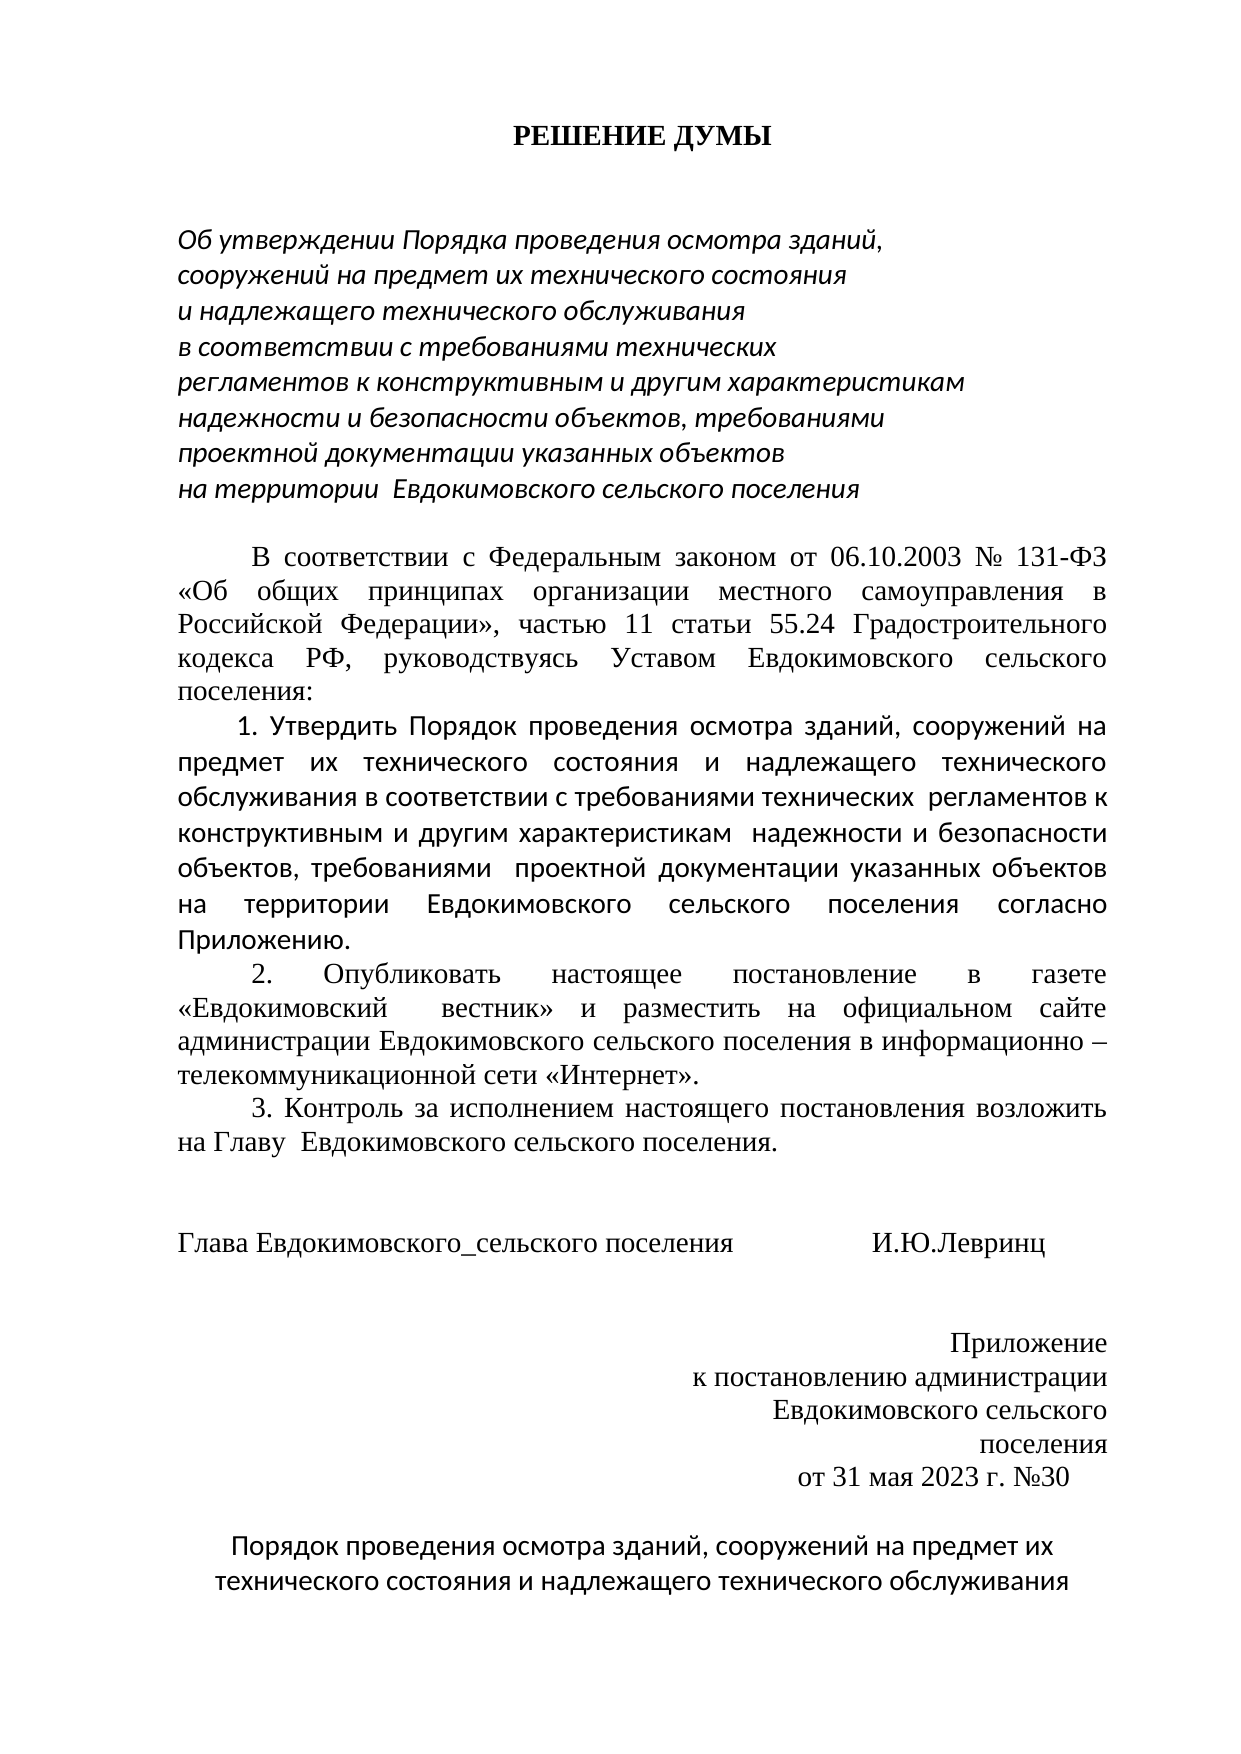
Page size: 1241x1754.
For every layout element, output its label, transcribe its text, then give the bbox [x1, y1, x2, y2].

title Приложение [797, 1325, 1107, 1359]
text и надлежащего технического обслуживания [177, 292, 1107, 328]
text 1. Утвердить Порядок проведения осмотра зданий, сооружений на предмет их технического состояния и надлежащего технического обслуживания в соответствии с требованиями технических регламентов к конструктивным и другим характеристикам надежности и безопасности объектов, требованиями проектной документации указанных объектов на территории Евдокимовского сельского поселения согласно Приложению. [177, 707, 1107, 956]
text Об утверждении Порядка проведения осмотра зданий, [177, 221, 1107, 256]
text Глава Евдокимовского_сельского поселения И.Ю.Левринц [177, 1225, 1107, 1258]
text в соответствии с требованиями технических [177, 328, 1107, 363]
title Евдокимовского сельского поселения [650, 1392, 1107, 1459]
text проектной документации указанных объектов [177, 434, 1107, 470]
text на территории Евдокимовского сельского поселения [177, 470, 1107, 506]
text 2. Опубликовать настоящее постановление в газете «Евдокимовский вестник» и разместить на официальном сайте администрации Евдокимовского сельского поселения в информационно – телекоммуникационной сети «Интернет». [177, 956, 1107, 1091]
text Порядок проведения осмотра зданий, сооружений на предмет их технического состояния и надлежащего технического обслуживания [177, 1527, 1107, 1598]
text регламентов к конструктивным и другим характеристикам надежности и безопасности объектов, требованиями [177, 363, 1107, 434]
text сооружений на предмет их технического состояния [177, 256, 1107, 292]
title к постановлению администрации [650, 1359, 1107, 1392]
text 3. Контроль за исполнением настоящего постановления возложить на Главу Евдокимовского сельского поселения. [177, 1091, 1107, 1158]
title от 31 мая 2023 г. №30 [797, 1459, 1107, 1493]
title В соответствии с Федеральным законом от 06.10.2003 № 131-ФЗ «Об общих принципах организации местного самоуправления в Российской Федерации», частью 11 статьи 55.24 Градостроительного кодекса РФ, руководствуясь Уставом Евдокимовского сельского поселения: [177, 539, 1107, 707]
text РЕШЕНИЕ ДУМЫ [177, 118, 1107, 152]
